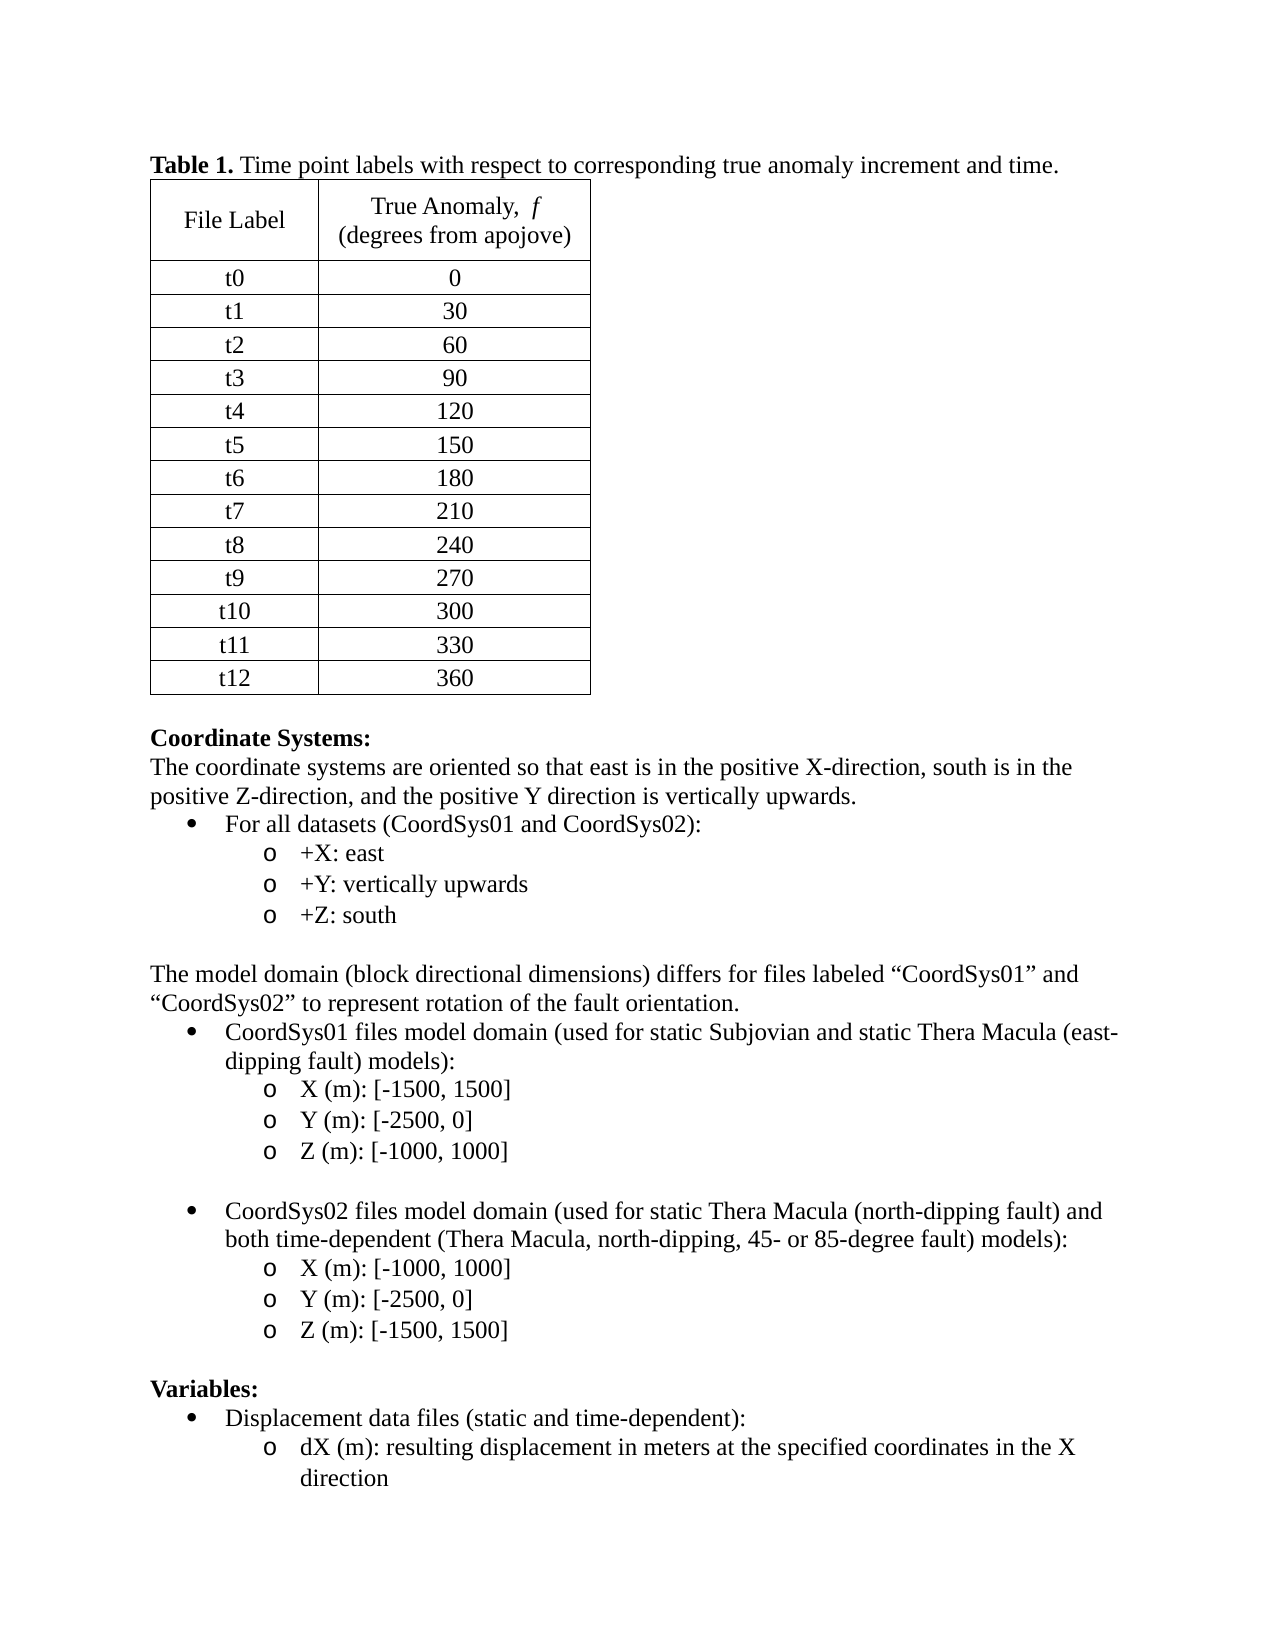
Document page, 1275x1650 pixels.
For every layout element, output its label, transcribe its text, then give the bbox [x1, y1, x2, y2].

list Z (m): [-1500, 1500] [262, 1315, 1125, 1346]
table_cell 150 [319, 428, 590, 460]
text Table 1. Time point labels with respect to corresponding true anomaly increment and time. [150, 150, 1125, 179]
list +Y: vertically upwards [262, 869, 1125, 900]
table_cell 270 [319, 561, 590, 593]
table_cell t1 [151, 295, 318, 327]
table_cell t3 [151, 361, 318, 393]
text Variables: [150, 1374, 1125, 1403]
list dX (m): resulting displacement in meters at the specified coordinates in the X direction [262, 1432, 1125, 1492]
list X (m): [-1500, 1500] [262, 1074, 1125, 1105]
table_cell 60 [319, 328, 590, 360]
table_cell 300 [319, 595, 590, 627]
text The coordinate systems are oriented so that east is in the positive X-direction, south is in the positive Z-direction, and the positive Y direction is vertically upwards. [150, 752, 1125, 809]
list +Z: south [262, 900, 1125, 931]
list For all datasets (CoordSys01 and CoordSys02): [187, 809, 1125, 838]
table_cell t7 [151, 495, 318, 527]
table_cell 360 [319, 661, 590, 693]
table_cell 30 [319, 295, 590, 327]
table_cell t0 [151, 261, 318, 293]
table_cell t4 [151, 395, 318, 427]
list CoordSys01 files model domain (used for static Subjovian and static Thera Macula (east-dipping fault) models): [187, 1017, 1125, 1074]
text Coordinate Systems: [150, 723, 1125, 752]
table_cell 210 [319, 495, 590, 527]
table_header True Anomaly, f (degrees from apojove) [319, 180, 590, 260]
table_cell 180 [319, 461, 590, 493]
table_cell 0 [319, 261, 590, 293]
table_cell t12 [151, 661, 318, 693]
list Displacement data files (static and time-dependent): [187, 1403, 1125, 1432]
text The model domain (block directional dimensions) differs for files labeled “CoordSys01” and “CoordSys02” to represent rotation of the fault orientation. [150, 959, 1125, 1017]
table_cell 330 [319, 628, 590, 660]
list Y (m): [-2500, 0] [262, 1105, 1125, 1136]
table_cell t2 [151, 328, 318, 360]
table_cell t9 [151, 561, 318, 593]
list CoordSys02 files model domain (used for static Thera Macula (north-dipping fault) and both time-dependent (Thera Macula, north-dipping, 45- or 85-degree fault) models): [187, 1196, 1125, 1253]
list X (m): [-1000, 1000] [262, 1253, 1125, 1284]
table_cell 120 [319, 395, 590, 427]
table_cell 90 [319, 361, 590, 393]
list Z (m): [-1000, 1000] [262, 1136, 1125, 1167]
table_cell 240 [319, 528, 590, 560]
table_cell t11 [151, 628, 318, 660]
list Y (m): [-2500, 0] [262, 1284, 1125, 1315]
table_cell t10 [151, 595, 318, 627]
table_cell t6 [151, 461, 318, 493]
list +X: east [262, 838, 1125, 869]
table_header File Label [151, 180, 318, 260]
table_cell t8 [151, 528, 318, 560]
table_cell t5 [151, 428, 318, 460]
